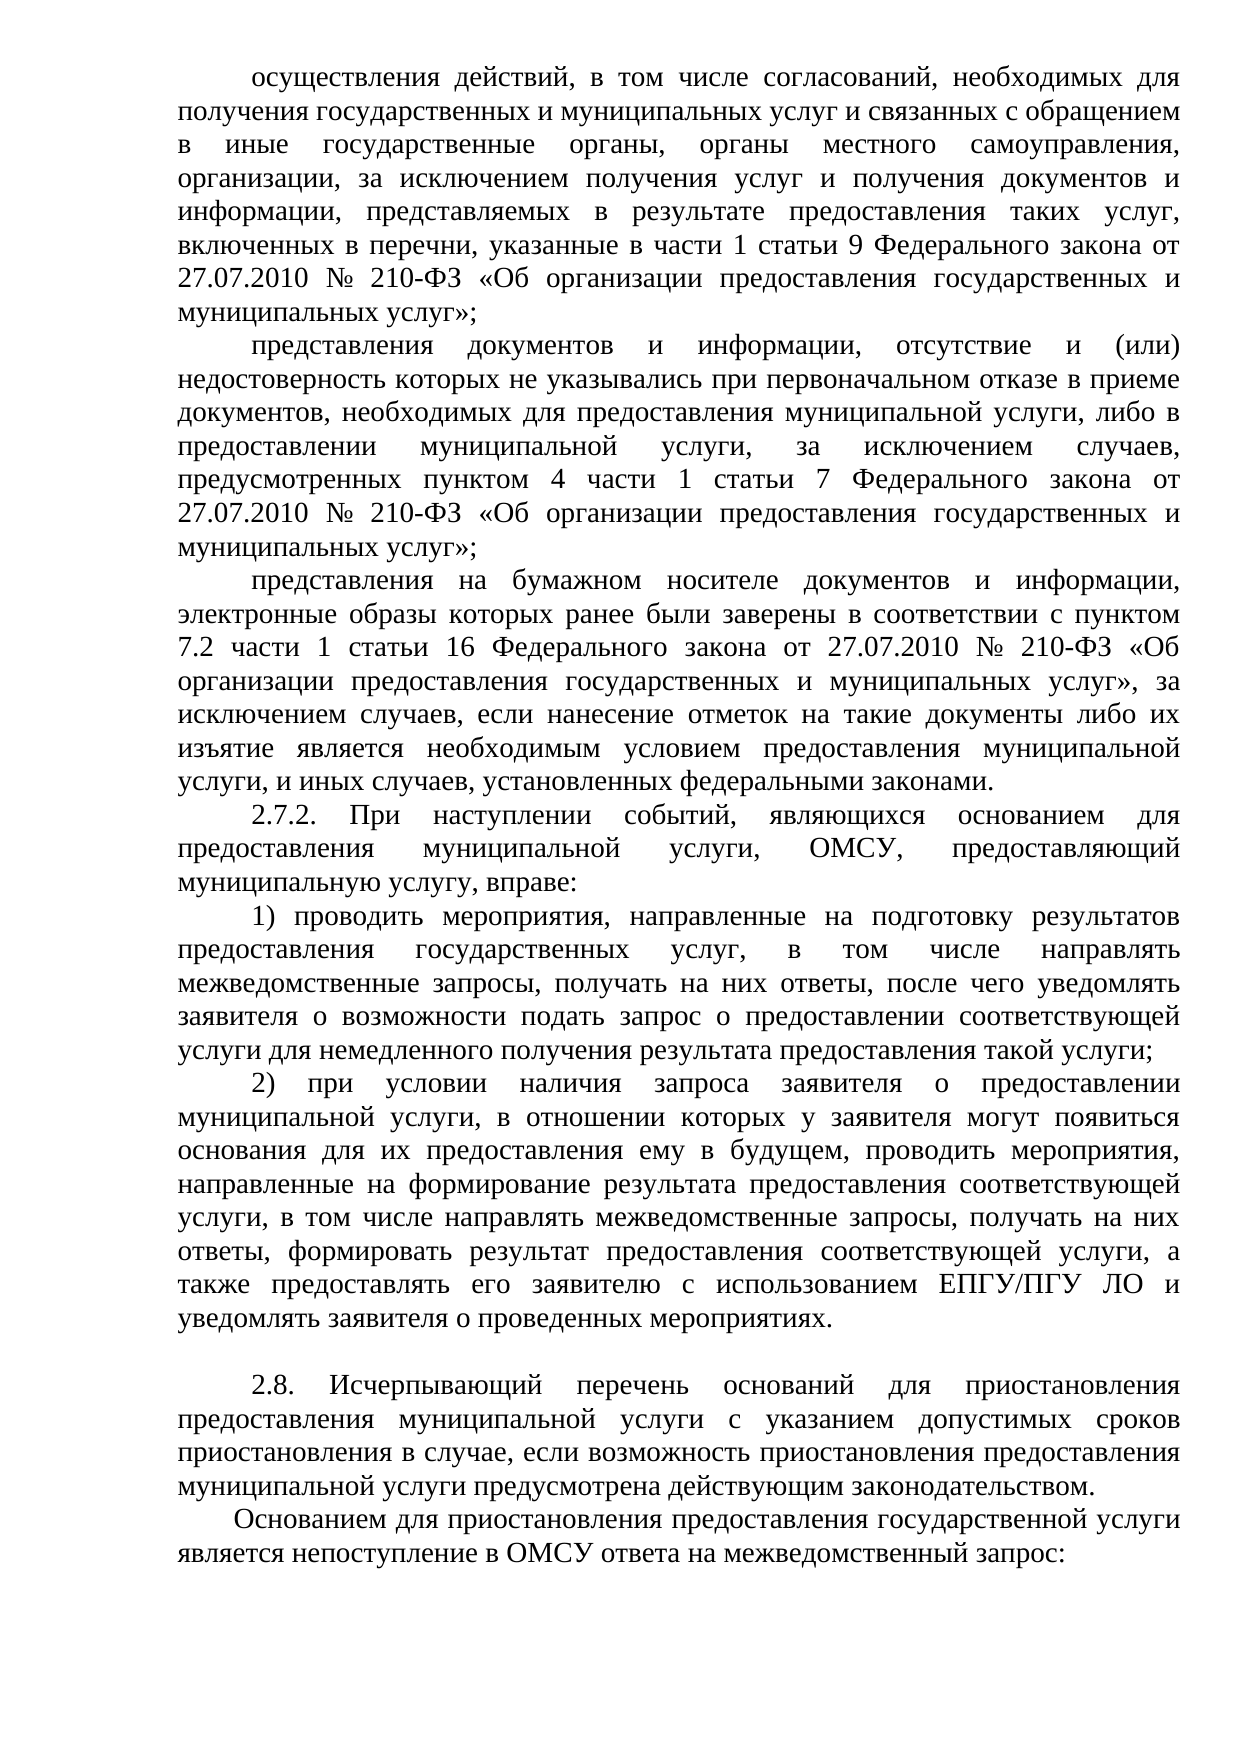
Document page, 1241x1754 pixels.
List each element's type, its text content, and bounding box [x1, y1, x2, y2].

text представления документов и информации, отсутствие и (или) недостоверность которых не указывались при первоначальном отказе в приеме документов, необходимых для предоставления муниципальной услуги, либо в предоставлении муниципальной услуги, за исключением случаев, предусмотренных пунктом 4 части 1 статьи 7 Федерального закона от 27.07.2010 № 210-ФЗ «Об организации предоставления государственных и муниципальных услуг»; [177, 327, 1181, 562]
text 2) при условии наличия запроса заявителя о предоставлении муниципальной услуги, в отношении которых у заявителя могут появиться основания для их предоставления ему в будущем, проводить мероприятия, направленные на формирование результата предоставления соответствующей услуги, в том числе направлять межведомственные запросы, получать на них ответы, формировать результат предоставления соответствующей услуги, а также предоставлять его заявителю с использованием ЕПГУ/ПГУ ЛО и уведомлять заявителя о проведенных мероприятиях. [177, 1065, 1181, 1334]
text Основанием для приостановления предоставления государственной услуги является непоступление в ОМСУ ответа на межведомственный запрос: [177, 1501, 1181, 1568]
text осуществления действий, в том числе согласований, необходимых для получения государственных и муниципальных услуг и связанных с обращением в иные государственные органы, органы местного самоуправления, организации, за исключением получения услуг и получения документов и информации, представляемых в результате предоставления таких услуг, включенных в перечни, указанные в части 1 статьи 9 Федерального закона от 27.07.2010 № 210-ФЗ «Об организации предоставления государственных и муниципальных услуг»; [177, 59, 1181, 327]
text 2.7.2. При наступлении событий, являющихся основанием для предоставления муниципальной услуги, ОМСУ, предоставляющий муниципальную услугу, вправе: [177, 797, 1181, 898]
text представления на бумажном носителе документов и информации, электронные образы которых ранее были заверены в соответствии с пунктом 7.2 части 1 статьи 16 Федерального закона от 27.07.2010 № 210-ФЗ «Об организации предоставления государственных и муниципальных услуг», за исключением случаев, если нанесение отметок на такие документы либо их изъятие является необходимым условием предоставления муниципальной услуги, и иных случаев, установленных федеральными законами. [177, 562, 1181, 797]
text 1) проводить мероприятия, направленные на подготовку результатов предоставления государственных услуг, в том числе направлять межведомственные запросы, получать на них ответы, после чего уведомлять заявителя о возможности подать запрос о предоставлении соответствующей услуги для немедленного получения результата предоставления такой услуги; [177, 898, 1181, 1065]
text 2.8. Исчерпывающий перечень оснований для приостановления предоставления муниципальной услуги с указанием допустимых сроков приостановления в случае, если возможность приостановления предоставления муниципальной услуги предусмотрена действующим законодательством. [177, 1367, 1181, 1501]
